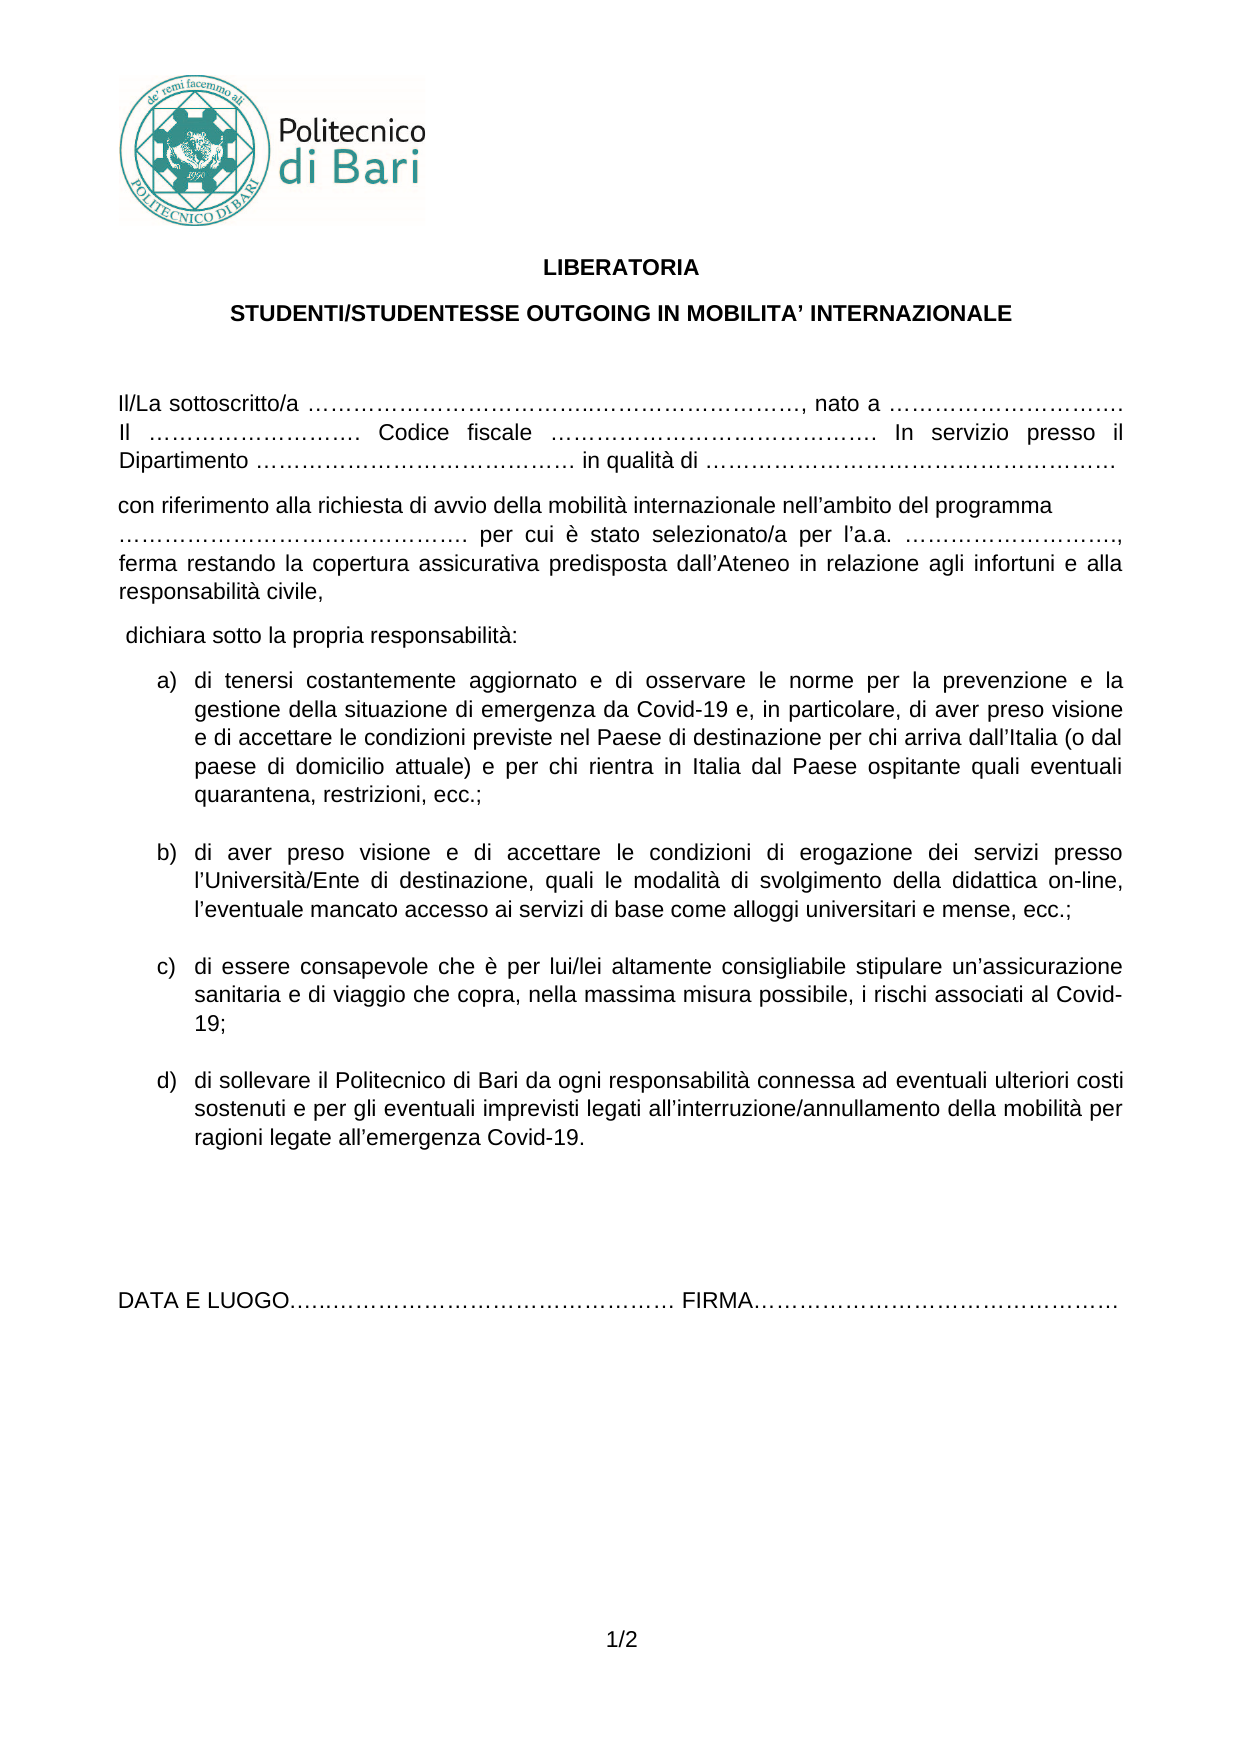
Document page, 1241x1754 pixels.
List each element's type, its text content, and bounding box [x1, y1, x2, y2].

text ………………………………………. per cui è stato selezionato/a per l’a.a. ………………………., ferma restando la copertura assicurativa predisposta dall’Ateneo in relazione agli infortuni e alla responsabilità civile, [118, 521, 1124, 604]
text dichiara sotto la propria responsabilità: [119, 622, 1124, 649]
text Il/La sottoscritto/a ………………………………..………………………, nato a …………………………. Il ………………………. Codice fiscale ……………………………………. In servizio presso il Dipartimento …………………………………… in qualità di ……………………………………………… [118, 390, 1124, 473]
text STUDENTI/STUDENTESSE OUTGOING IN MOBILITA’ INTERNAZIONALE [119, 299, 1124, 326]
list di tenersi costantemente aggiornato e di osservare le norme per la prevenzione e la gestione della situazione di emergenza da Covid-19 e, in particolare, di aver preso visione e di accettare le condizioni previste nel Paese di destinazione per chi arriva dall’Italia (o dal paese di domicilio attuale) e per chi rientra in Italia dal Paese ospitante quali eventuali quarantena, restrizioni, ecc.; [157, 667, 1124, 807]
text con riferimento alla richiesta di avvio della mobilità internazionale nell’ambito del programma [118, 492, 1124, 519]
text LIBERATORIA [119, 253, 1124, 280]
list di sollevare il Politecnico di Bari da ogni responsabilità connessa ad eventuali ulteriori costi sostenuti e per gli eventuali imprevisti legati all’interruzione/annullamento della mobilità per ragioni legate all’emergenza Covid-19. [157, 1067, 1124, 1150]
picture [119, 75, 426, 226]
list di aver preso visione e di accettare le condizioni di erogazione dei servizi presso l’Università/Ente di destinazione, quali le modalità di svolgimento della didattica on-line, l’eventuale mancato accesso ai servizi di base come alloggi universitari e mense, ecc.; [157, 839, 1124, 922]
list di essere consapevole che è per lui/lei altamente consigliabile stipulare un’assicurazione sanitaria e di viaggio che copra, nella massima misura possibile, i rischi associati al Covid-19; [157, 953, 1124, 1036]
text DATA E LUOGO.…..……………………………………… FIRMA………………………………………… [118, 1287, 1124, 1313]
